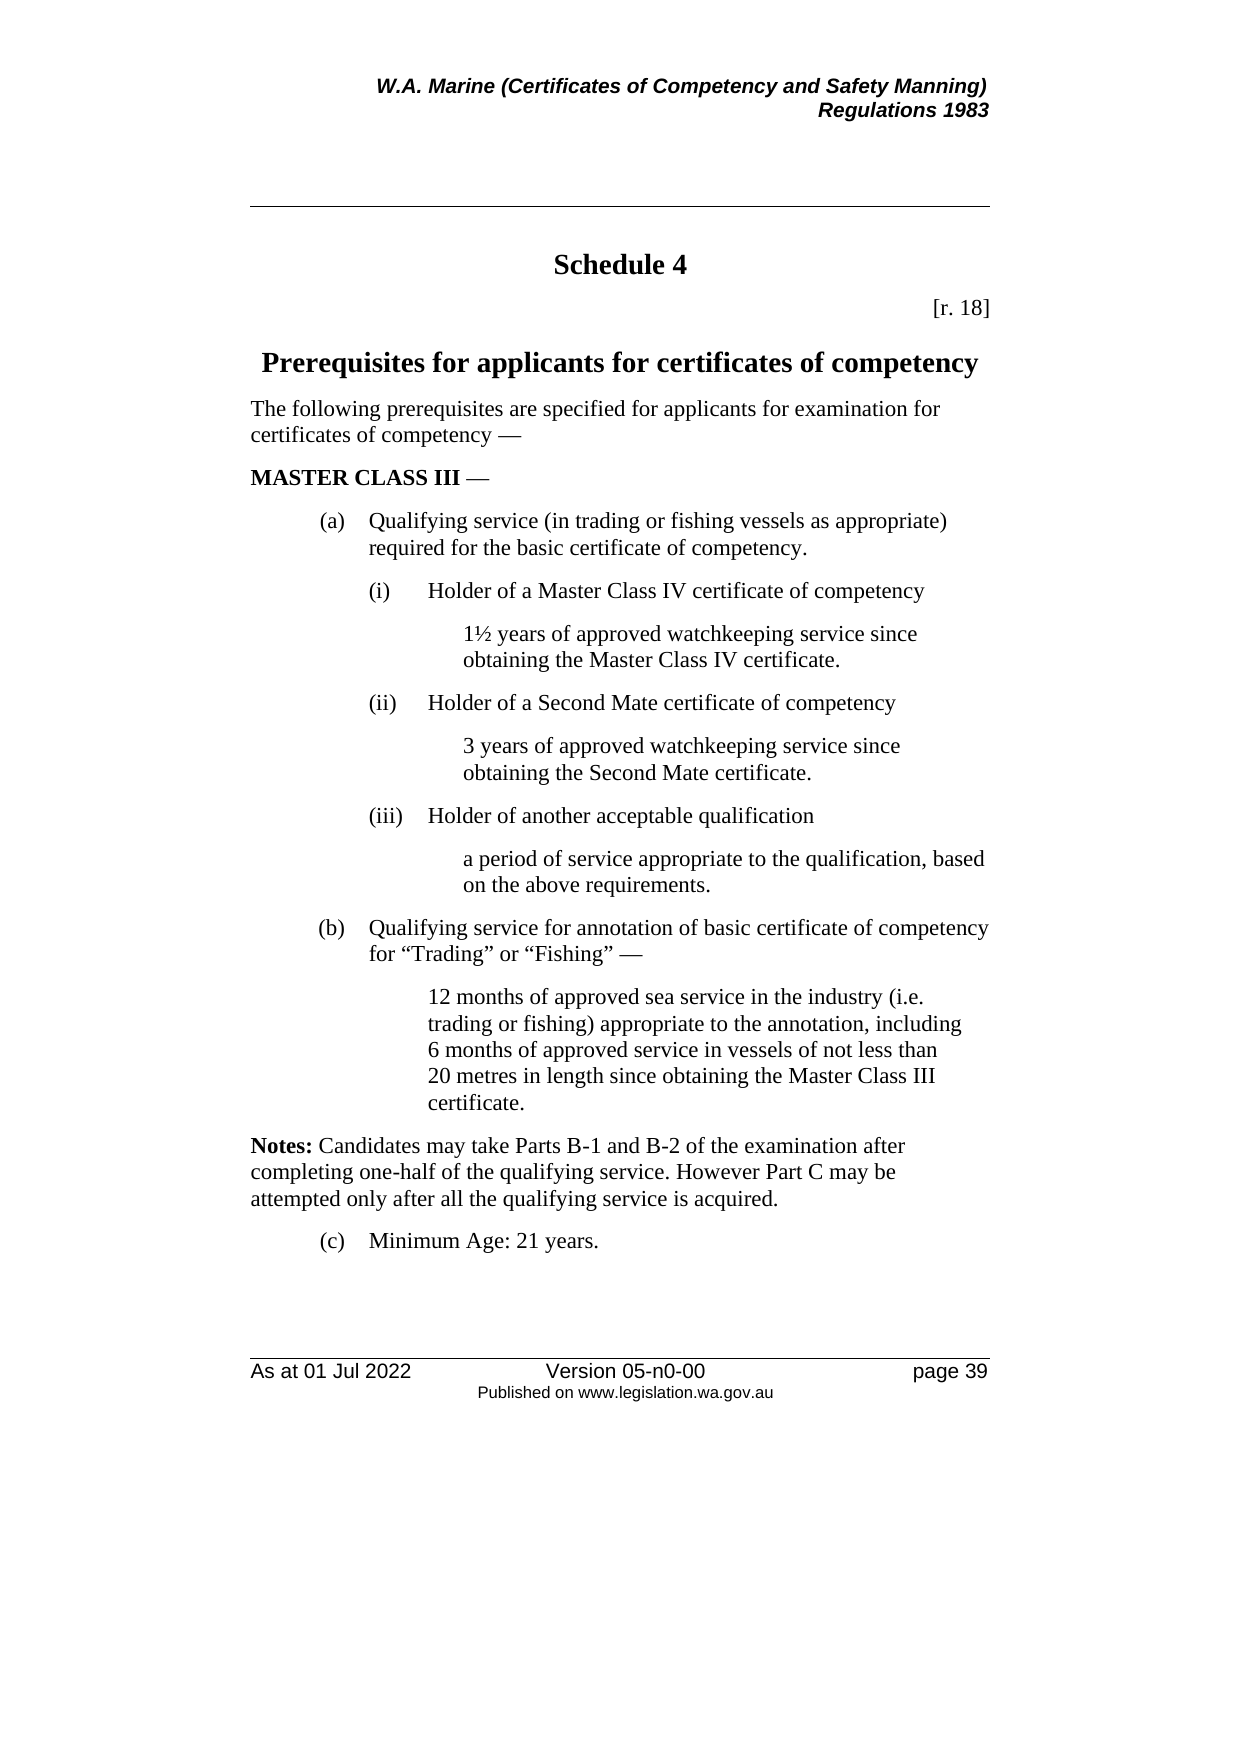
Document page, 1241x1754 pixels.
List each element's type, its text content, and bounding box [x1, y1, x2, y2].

text (a) Qualifying service (in trading or fishing vessels as appropriate) required for the basic certificate of competency. [250, 507, 990, 560]
text MASTER CLASS III — [250, 464, 990, 491]
text The following prerequisites are specified for applicants for examination for certificates of competency — [250, 395, 990, 448]
text (b) Qualifying service for annotation of basic certificate of competency for “Trading” or “Fishing” — [250, 914, 990, 967]
text 1½ years of approved watchkeeping service since obtaining the Master Class IV certificate. [250, 620, 990, 673]
text (i) Holder of a Master Class IV certificate of competency [250, 577, 990, 603]
subtitle Prerequisites for applicants for certificates of competency [250, 345, 990, 378]
text (iii) Holder of another acceptable qualification [250, 802, 990, 828]
text (c) Minimum Age: 21 years. [250, 1228, 990, 1254]
text (ii) Holder of a Second Mate certificate of competency [250, 689, 990, 716]
text Notes: Candidates may take Parts B-1 and B-2 of the examination after completing one-half of the qualifying service. However Part C may be attempted only after all the qualifying service is acquired. [250, 1132, 990, 1211]
text 3 years of approved watchkeeping service since obtaining the Second Mate certificate. [250, 732, 990, 785]
text 12 months of approved sea service in the industry (i.e. trading or fishing) appropriate to the annotation, including 6 months of approved service in vessels of not less than 20 metres in length since obtaining the Master Class III certificate. [250, 983, 990, 1115]
text a period of service appropriate to the qualification, based on the above requirements. [250, 845, 990, 897]
subtitle Schedule 4 [250, 247, 990, 281]
text [r. 18] [250, 293, 990, 320]
